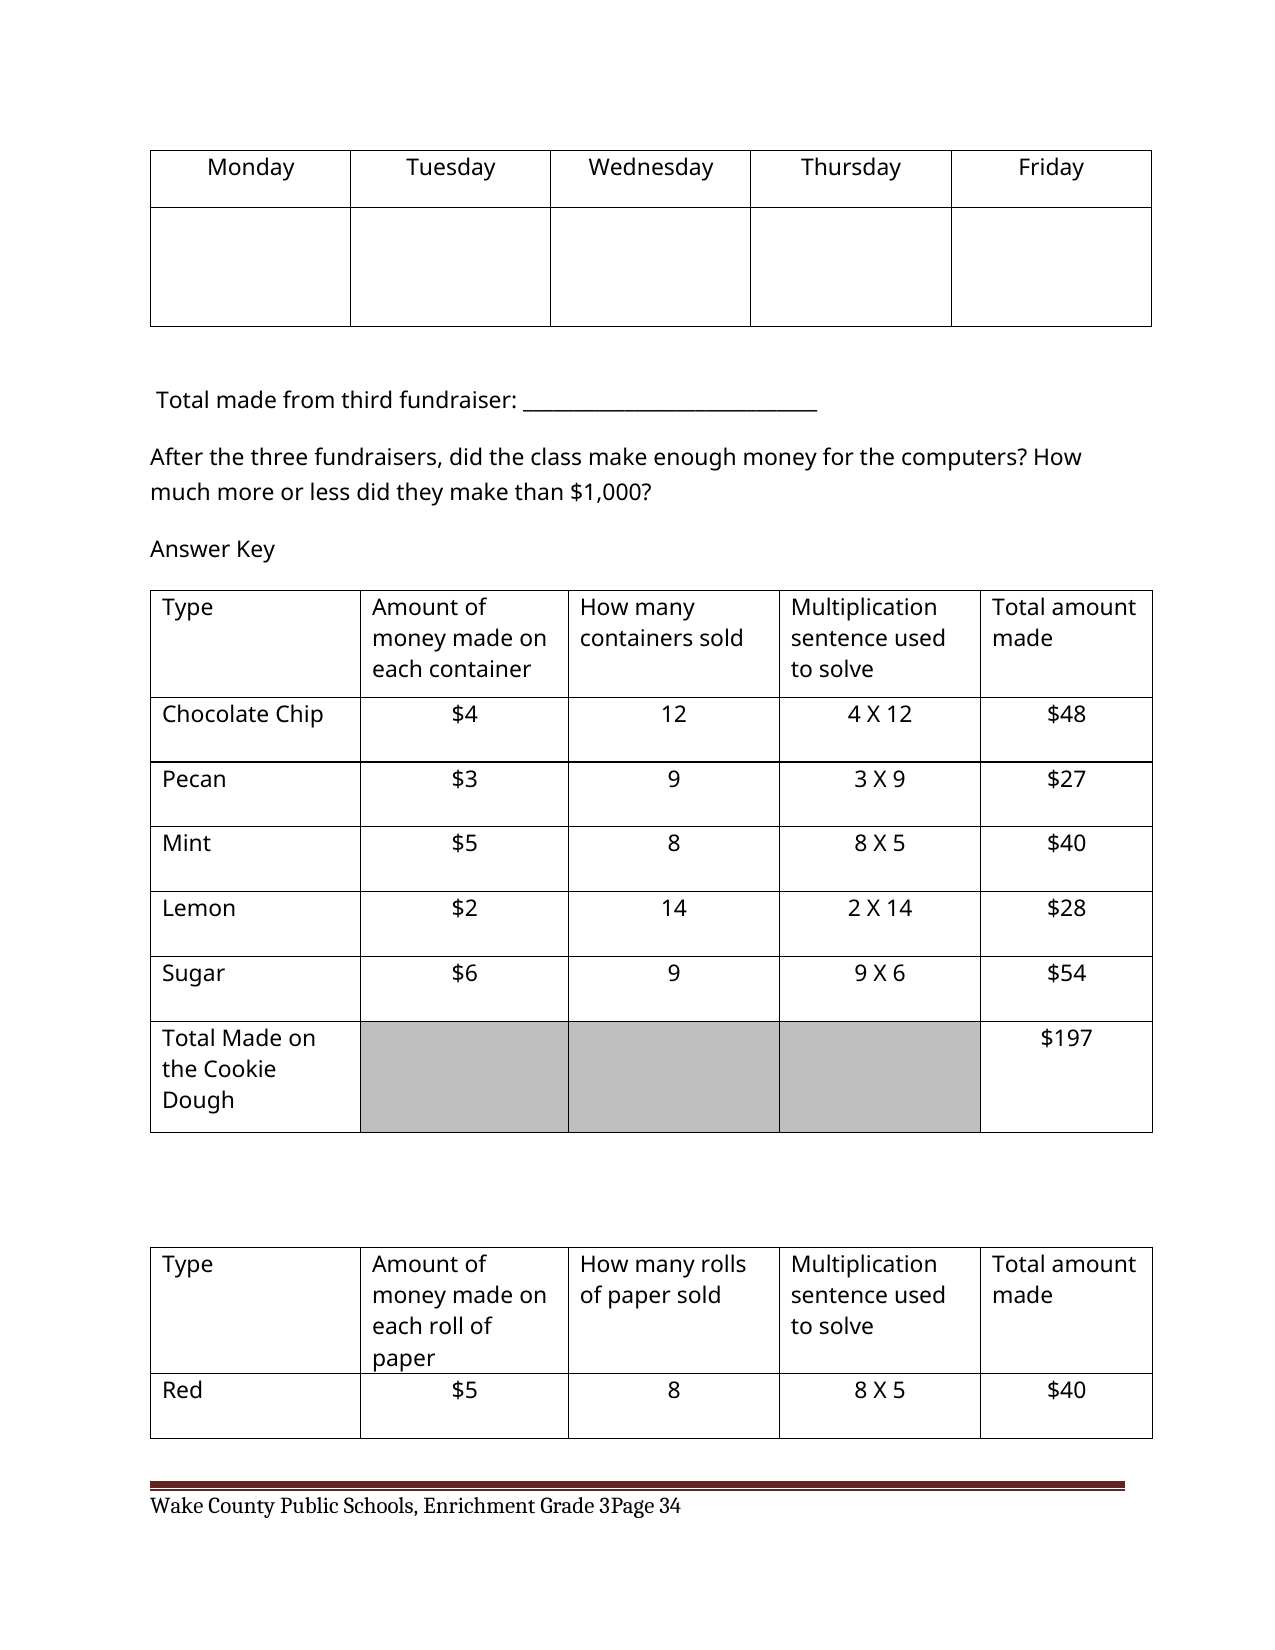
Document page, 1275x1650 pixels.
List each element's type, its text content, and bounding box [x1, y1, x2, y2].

table_cell $197 [981, 1022, 1152, 1132]
table_cell Lemon [151, 892, 360, 956]
table_header Multiplication sentence used to solve [780, 1248, 980, 1373]
table_cell $48 [981, 698, 1152, 761]
table_header Monday [151, 151, 350, 207]
table_cell $5 [361, 827, 568, 891]
table_cell 12 [569, 698, 779, 761]
table_cell 2 X 14 [780, 892, 980, 956]
table_cell [151, 208, 350, 326]
text After the three fundraisers, did the class make enough money for the computers? How much more or less did they make than $1,000? [150, 440, 1125, 508]
table_cell 8 [569, 827, 779, 891]
table_cell Red [151, 1374, 360, 1437]
table_cell [551, 208, 750, 326]
table_header Wednesday [551, 151, 750, 207]
table_cell 14 [569, 892, 779, 956]
table_header Total amount made [981, 591, 1152, 697]
table_cell 8 X 5 [780, 827, 980, 891]
table_header Amount of money made on each container [361, 591, 568, 697]
table_header Tuesday [351, 151, 550, 207]
table_cell $40 [981, 1374, 1152, 1437]
table_cell [351, 208, 550, 326]
text Total made from third fundraiser: _____________________________ [150, 384, 1125, 415]
table_cell 9 X 6 [780, 957, 980, 1021]
table_cell $28 [981, 892, 1152, 956]
table_cell Total Made on the Cookie Dough [151, 1022, 360, 1132]
table_header Amount of money made on each roll of paper [361, 1248, 568, 1373]
table_cell 9 [569, 957, 779, 1021]
table_cell [569, 1022, 779, 1132]
table_cell Chocolate Chip [151, 698, 360, 761]
table_header How many containers sold [569, 591, 779, 697]
table_header Type [151, 1248, 360, 1373]
table_cell $3 [361, 763, 568, 826]
text Answer Key [150, 533, 1125, 564]
table_cell [952, 208, 1151, 326]
table_cell $5 [361, 1374, 568, 1437]
table_header Type [151, 591, 360, 697]
table_cell Mint [151, 827, 360, 891]
table_header Thursday [751, 151, 951, 207]
table_cell $6 [361, 957, 568, 1021]
table_cell $40 [981, 827, 1152, 891]
table_cell $2 [361, 892, 568, 956]
table_header How many rolls of paper sold [569, 1248, 779, 1373]
table_cell $27 [981, 763, 1152, 826]
table_cell [780, 1022, 980, 1132]
table_header Friday [952, 151, 1151, 207]
table_cell 9 [569, 763, 779, 826]
table_cell Pecan [151, 763, 360, 826]
table_cell $54 [981, 957, 1152, 1021]
table_cell 4 X 12 [780, 698, 980, 761]
table_cell Sugar [151, 957, 360, 1021]
table_cell [751, 208, 951, 326]
table_header Multiplication sentence used to solve [780, 591, 980, 697]
table_cell 8 [569, 1374, 779, 1437]
table_header Total amount made [981, 1248, 1152, 1373]
table_cell 8 X 5 [780, 1374, 980, 1437]
table_cell $4 [361, 698, 568, 761]
table_cell 3 X 9 [780, 763, 980, 826]
table_cell [361, 1022, 568, 1132]
